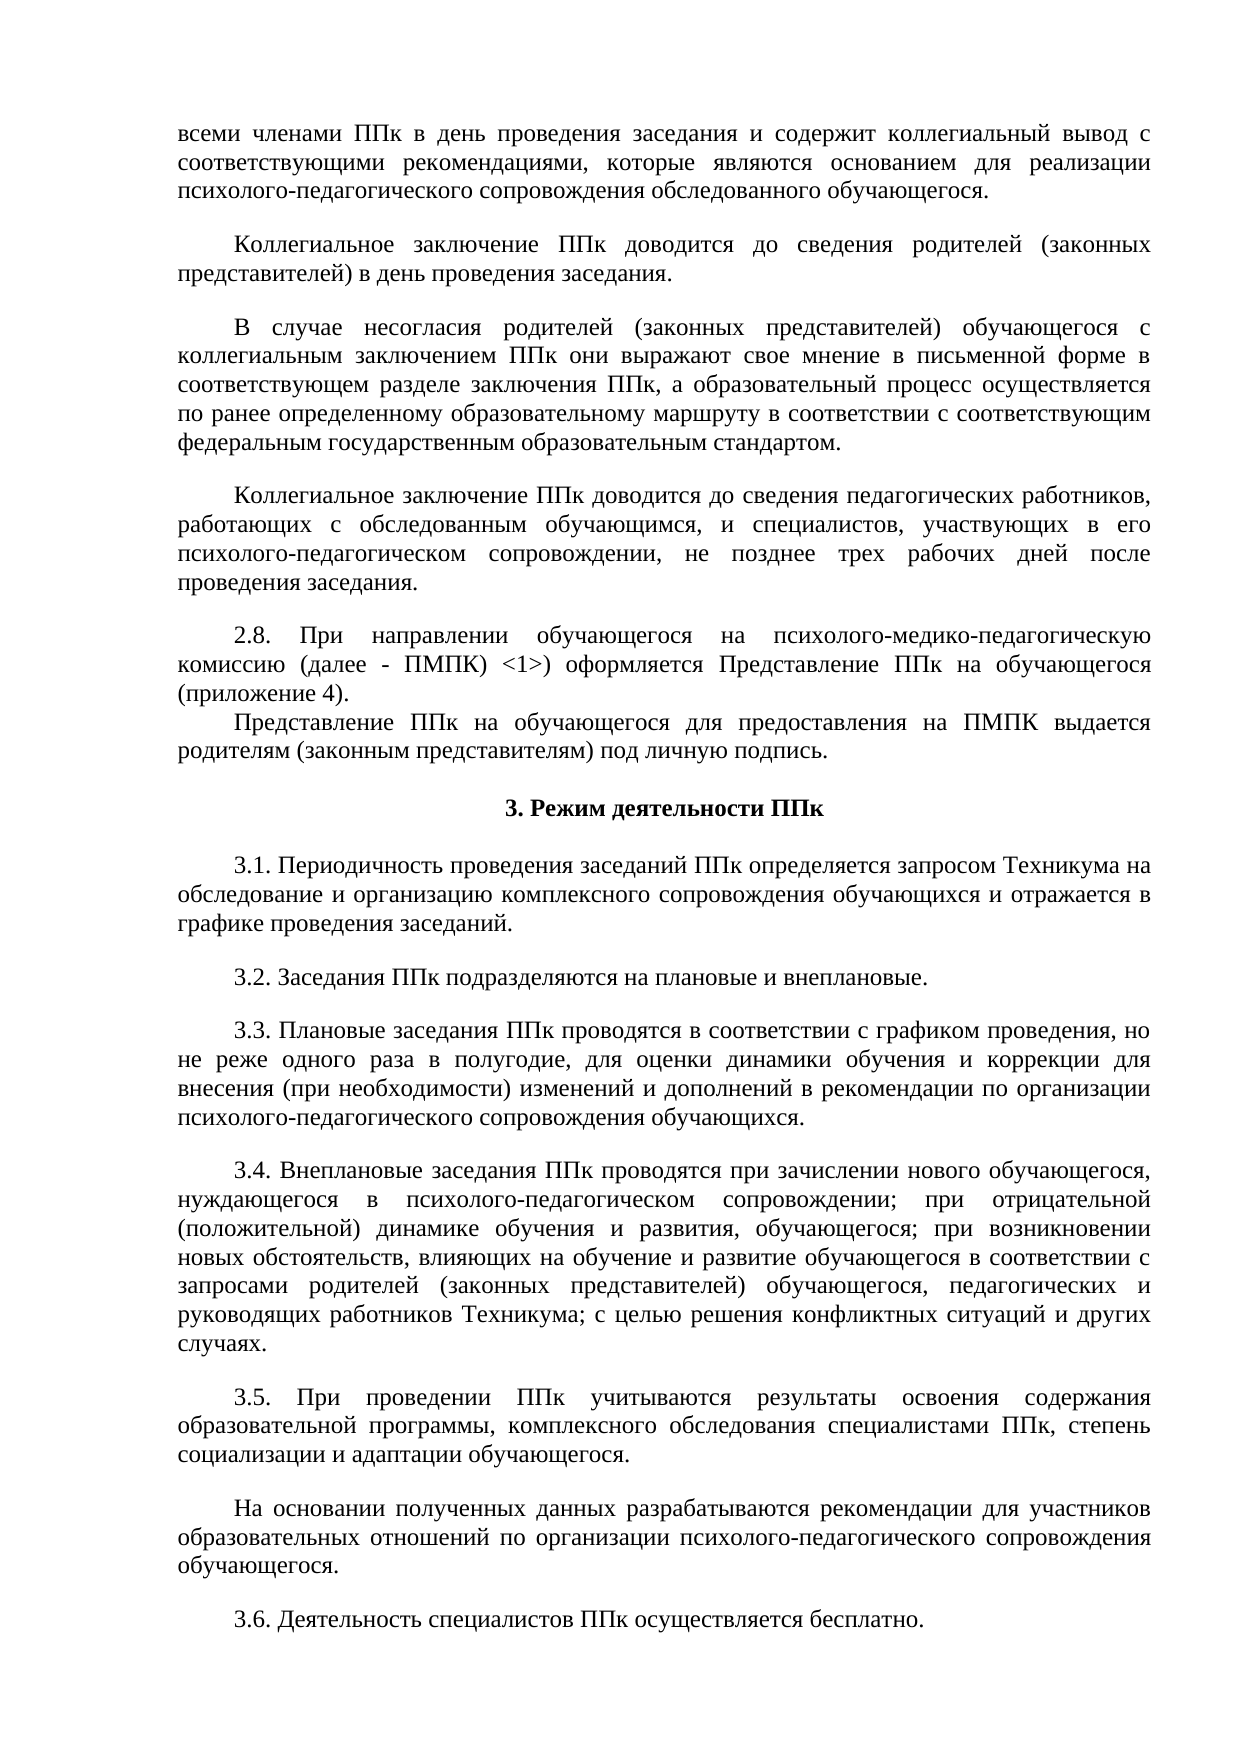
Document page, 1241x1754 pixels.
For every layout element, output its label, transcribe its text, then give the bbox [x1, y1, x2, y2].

text 3.2. Заседания ППк подразделяются на плановые и внеплановые. [177, 962, 1152, 991]
text 3.6. Деятельность специалистов ППк осуществляется бесплатно. [177, 1604, 1152, 1633]
text 3.1. Периодичность проведения заседаний ППк определяется запросом Техникума на обследование и организацию комплексного сопровождения обучающихся и отражается в графике проведения заседаний. [177, 851, 1152, 937]
text Коллегиальное заключение ППк доводится до сведения родителей (законных представителей) в день проведения заседания. [177, 229, 1152, 287]
text Представление ППк на обучающегося для предоставления на ПМПК выдается родителям (законным представителям) под личную подпись. [177, 707, 1152, 764]
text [177, 118, 1152, 204]
text 2.8. При направлении обучающегося на психолого-медико-педагогическую комиссию (далее - ПМПК) <1>) оформляется Представление ППк на обучающегося (приложение 4). [177, 621, 1152, 707]
text 3.3. Плановые заседания ППк проводятся в соответствии с графиком проведения, но не реже одного раза в полугодие, для оценки динамики обучения и коррекции для внесения (при необходимости) изменений и дополнений в рекомендации по организации психолого-педагогического сопровождения обучающихся. [177, 1016, 1152, 1131]
text В случае несогласия родителей (законных представителей) обучающегося с коллегиальным заключением ППк они выражают свое мнение в письменной форме в соответствующем разделе заключения ППк, а образовательный процесс осуществляется по ранее определенному образовательному маршруту в соответствии с соответствующим федеральным государственным образовательным стандартом. [177, 312, 1152, 456]
text 3.5. При проведении ППк учитываются результаты освоения содержания образовательной программы, комплексного обследования специалистами ППк, степень социализации и адаптации обучающегося. [177, 1382, 1152, 1468]
text Коллегиальное заключение ППк доводится до сведения педагогических работников, работающих с обследованным обучающимся, и специалистов, участвующих в его психолого-педагогическом сопровождении, не позднее трех рабочих дней после проведения заседания. [177, 481, 1152, 596]
text 3. Режим деятельности ППк [177, 793, 1152, 822]
text 3.4. Внеплановые заседания ППк проводятся при зачислении нового обучающегося, нуждающегося в психолого-педагогическом сопровождении; при отрицательной (положительной) динамике обучения и развития, обучающегося; при возникновении новых обстоятельств, влияющих на обучение и развитие обучающегося в соответствии с запросами родителей (законных представителей) обучающегося, педагогических и руководящих работников Техникума; с целью решения конфликтных ситуаций и других случаях. [177, 1156, 1152, 1357]
text На основании полученных данных разрабатываются рекомендации для участников образовательных отношений по организации психолого-педагогического сопровождения обучающегося. [177, 1493, 1152, 1579]
